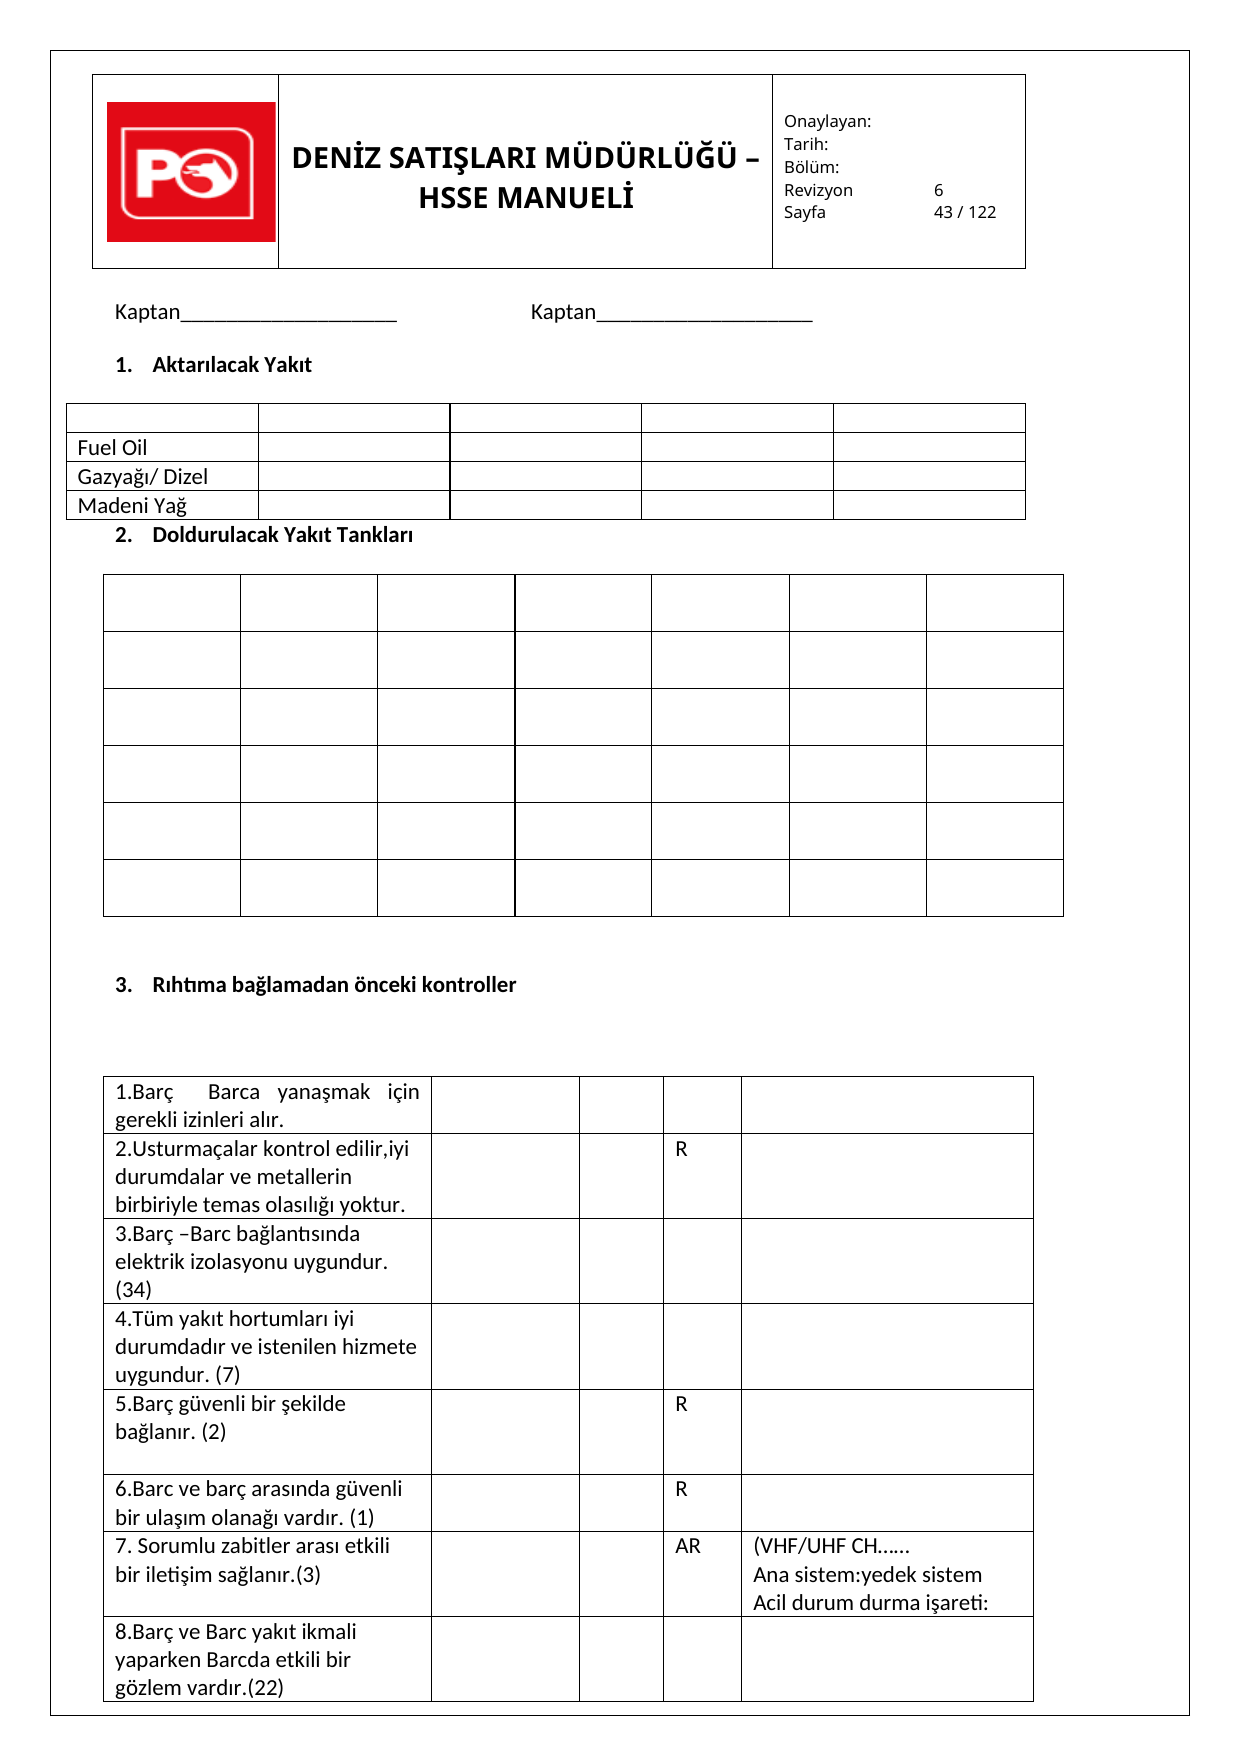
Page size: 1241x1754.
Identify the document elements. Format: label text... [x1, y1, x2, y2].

table_cell [432, 1304, 579, 1388]
table_header [642, 404, 833, 432]
table_cell [432, 1219, 579, 1303]
table_cell [378, 803, 514, 859]
table_cell [927, 803, 1063, 859]
table_cell AR [664, 1532, 741, 1616]
table_cell [259, 491, 449, 519]
table_header [664, 1077, 741, 1133]
table_cell R [664, 1134, 741, 1218]
table_header [834, 404, 1025, 432]
table_cell [580, 1219, 663, 1303]
table_cell R [664, 1390, 741, 1473]
table_cell [790, 803, 926, 859]
table_cell [516, 746, 651, 802]
table_cell [580, 1617, 663, 1701]
table_cell 8.Barç ve Barc yakıt ikmali yaparken Barcda etkili bir gözlem vardır.(22) [104, 1617, 431, 1701]
list Aktarılacak Yakıt [115, 350, 1126, 378]
table_cell [742, 1390, 1033, 1473]
table_cell [664, 1219, 741, 1303]
table_cell [432, 1134, 579, 1218]
table_cell [664, 1617, 741, 1701]
table_cell Fuel Oil [67, 433, 258, 461]
table_header [432, 1077, 579, 1133]
table_cell [790, 860, 926, 916]
table_cell [259, 433, 449, 461]
table_cell [580, 1390, 663, 1473]
table_cell [927, 860, 1063, 916]
table_cell 3.Barç –Barc bağlantısında elektrik izolasyonu uygundur.(34) [104, 1219, 431, 1303]
table_cell [652, 803, 789, 859]
table_header [451, 404, 641, 432]
table_cell 7. Sorumlu zabitler arası etkili bir iletişim sağlanır.(3) [104, 1532, 431, 1616]
text Kaptan___________________ Kaptan___________________ [115, 297, 1126, 325]
table_cell [432, 1390, 579, 1473]
list Doldurulacak Yakıt Tankları [115, 520, 1126, 548]
table_cell [378, 746, 514, 802]
table_cell [241, 860, 377, 916]
table_cell [652, 746, 789, 802]
picture [107, 102, 276, 242]
table_cell [451, 462, 641, 490]
table_header [742, 1077, 1033, 1133]
table_cell [742, 1134, 1033, 1218]
table_cell [451, 433, 641, 461]
table_cell [927, 746, 1063, 802]
table_cell [516, 860, 651, 916]
table_cell [580, 1532, 663, 1616]
table_cell [652, 860, 789, 916]
table_header [516, 575, 651, 631]
table_cell 5.Barç güvenli bir şekilde bağlanır. (2) [104, 1390, 431, 1473]
table_cell [516, 803, 651, 859]
table_header [241, 575, 377, 631]
table_cell [790, 632, 926, 688]
table_cell [432, 1532, 579, 1616]
table_cell [259, 462, 449, 490]
table_cell [104, 746, 240, 802]
table_cell [516, 689, 651, 745]
list Rıhtıma bağlamadan önceki kontroller [115, 970, 1126, 998]
table_cell [378, 689, 514, 745]
table_cell [664, 1304, 741, 1388]
table_header [927, 575, 1063, 631]
table_cell [432, 1475, 579, 1531]
table_header [104, 575, 240, 631]
table_cell 4.Tüm yakıt hortumları iyi durumdadır ve istenilen hizmete uygundur. (7) [104, 1304, 431, 1388]
table_cell [241, 803, 377, 859]
table_cell 6.Barc ve barç arasında güvenli bir ulaşım olanağı vardır. (1) [104, 1475, 431, 1531]
table_cell (VHF/UHF CH…… Ana sistem:yedek sistem Acil durum durma işareti: [742, 1532, 1033, 1616]
table_cell [378, 860, 514, 916]
table_cell [834, 433, 1025, 461]
table_cell [241, 689, 377, 745]
table_header [378, 575, 514, 631]
table_cell [432, 1617, 579, 1701]
table_cell [378, 632, 514, 688]
table_cell [834, 491, 1025, 519]
table_cell [652, 632, 789, 688]
table_cell [580, 1304, 663, 1388]
table_cell [642, 433, 833, 461]
table_cell [104, 632, 240, 688]
table_header [790, 575, 926, 631]
table_cell [790, 689, 926, 745]
table_cell [742, 1304, 1033, 1388]
table_cell Madeni Yağ [67, 491, 258, 519]
table_cell 2.Usturmaçalar kontrol edilir,iyi durumdalar ve metallerin birbiriyle temas olasılığı yoktur. [104, 1134, 431, 1218]
table_cell [104, 689, 240, 745]
table_cell [742, 1475, 1033, 1531]
table_cell [742, 1219, 1033, 1303]
table_header 1.Barç Barca yanaşmak için gerekli izinleri alır. [104, 1077, 431, 1133]
table_header [67, 404, 258, 432]
table_cell [652, 689, 789, 745]
table_cell [516, 632, 651, 688]
table_header [652, 575, 789, 631]
table_cell [241, 746, 377, 802]
table_cell [104, 803, 240, 859]
table_cell [742, 1617, 1033, 1701]
table_cell [241, 632, 377, 688]
table_cell Gazyağı/ Dizel [67, 462, 258, 490]
table_cell [104, 860, 240, 916]
table_cell [927, 689, 1063, 745]
table_cell R [664, 1475, 741, 1531]
table_cell [790, 746, 926, 802]
table_cell [580, 1134, 663, 1218]
table_header [580, 1077, 663, 1133]
table_cell [834, 462, 1025, 490]
table_cell [580, 1475, 663, 1531]
table_cell [642, 491, 833, 519]
table_cell [451, 491, 641, 519]
table_cell [927, 632, 1063, 688]
table_header [259, 404, 449, 432]
table_cell [642, 462, 833, 490]
